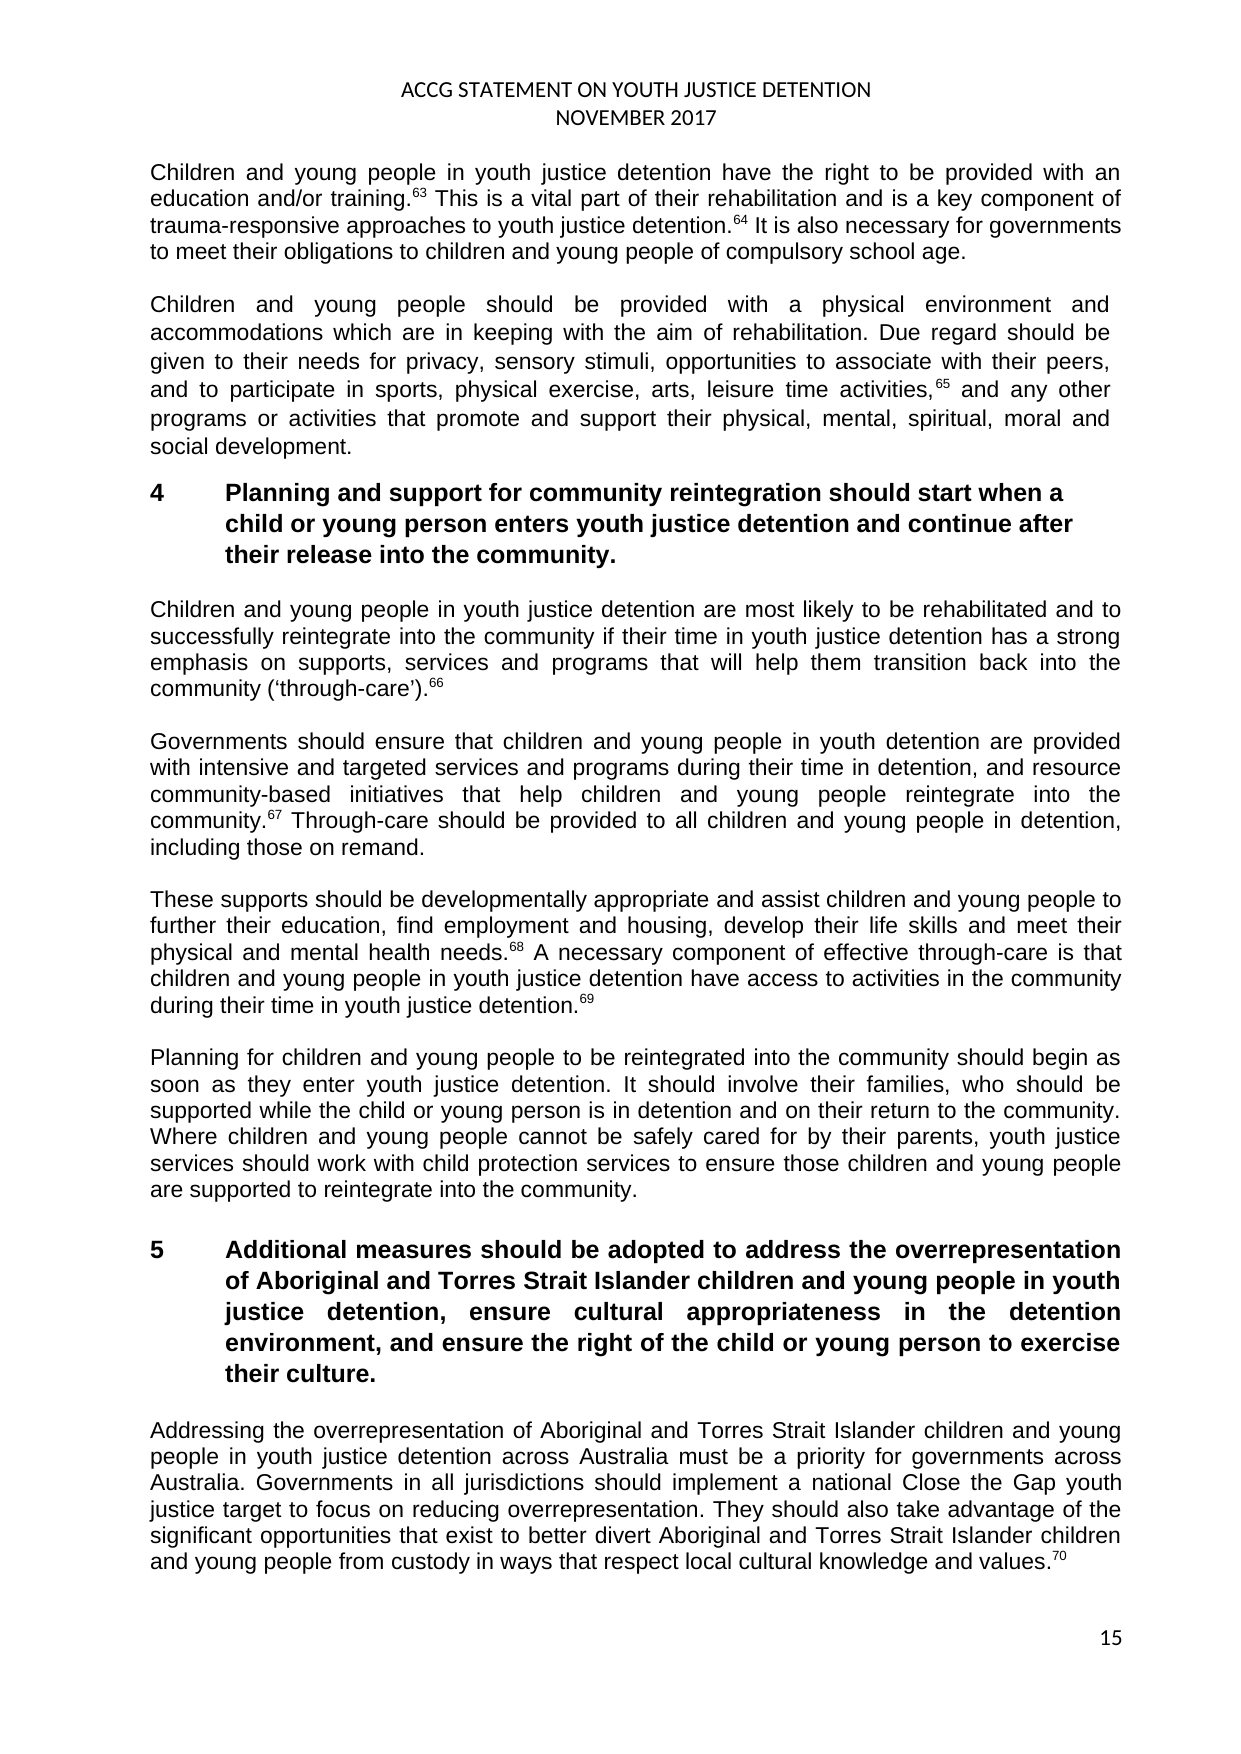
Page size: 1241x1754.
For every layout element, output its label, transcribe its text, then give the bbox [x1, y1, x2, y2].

subtitle 5 Additional measures should be adopted to address the overrepresentation of Aboriginal and Torres Strait Islander children and young people in youth justice detention, ensure cultural appropriateness in the detention environment, and ensure the right of the child or young person to exercise their culture. [150, 1235, 1122, 1388]
text Children and young people in youth justice detention are most likely to be rehabilitated and to successfully reintegrate into the community if their time in youth justice detention has a strong emphasis on supports, services and programs that will help them transition back into the community (‘through-care’). [150, 596, 1122, 702]
text Governments should ensure that children and young people in youth detention are provided with intensive and targeted services and programs during their time in detention, and resource community-based initiatives that help children and young people reintegrate into the community. Through-care should be provided to all children and young people in detention, including those on remand. [150, 728, 1122, 860]
text Children and young people in youth justice detention have the right to be provided with an education and/or training. This is a vital part of their rehabilitation and is a key component of trauma-responsive approaches to youth justice detention. It is also necessary for governments to meet their obligations to children and young people of compulsory school age. [150, 159, 1122, 264]
text Children and young people should be provided with a physical environment and accommodations which are in keeping with the aim of rehabilitation. Due regard should be given to their needs for privacy, sensory stimuli, opportunities to associate with their peers, and to participate in sports, physical exercise, arts, leisure time activities, and any other programs or activities that promote and support their physical, mental, spiritual, moral and social development. [150, 291, 1111, 459]
text Planning for children and young people to be reintegrated into the community should begin as soon as they enter youth justice detention. It should involve their families, who should be supported while the child or young person is in detention and on their return to the community. Where children and young people cannot be safely cared for by their parents, youth justice services should work with child protection services to ensure those children and young people are supported to reintegrate into the community. [150, 1044, 1122, 1202]
text Addressing the overrepresentation of Aboriginal and Torres Strait Islander children and young people in youth justice detention across Australia must be a priority for governments across Australia. Governments in all jurisdictions should implement a national Close the Gap youth justice target to focus on reducing overrepresentation. They should also take advantage of the significant opportunities that exist to better divert Aboriginal and Torres Strait Islander children and young people from custody in ways that respect local cultural knowledge and values. [150, 1417, 1122, 1575]
text These supports should be developmentally appropriate and assist children and young people to further their education, find employment and housing, develop their life skills and meet their physical and mental health needs. A necessary component of effective through-care is that children and young people in youth justice detention have access to activities in the community during their time in youth justice detention. [150, 886, 1122, 1018]
text 4 Planning and support for community reintegration should start when a child or young person enters youth justice detention and continue after their release into the community. [150, 478, 1122, 569]
